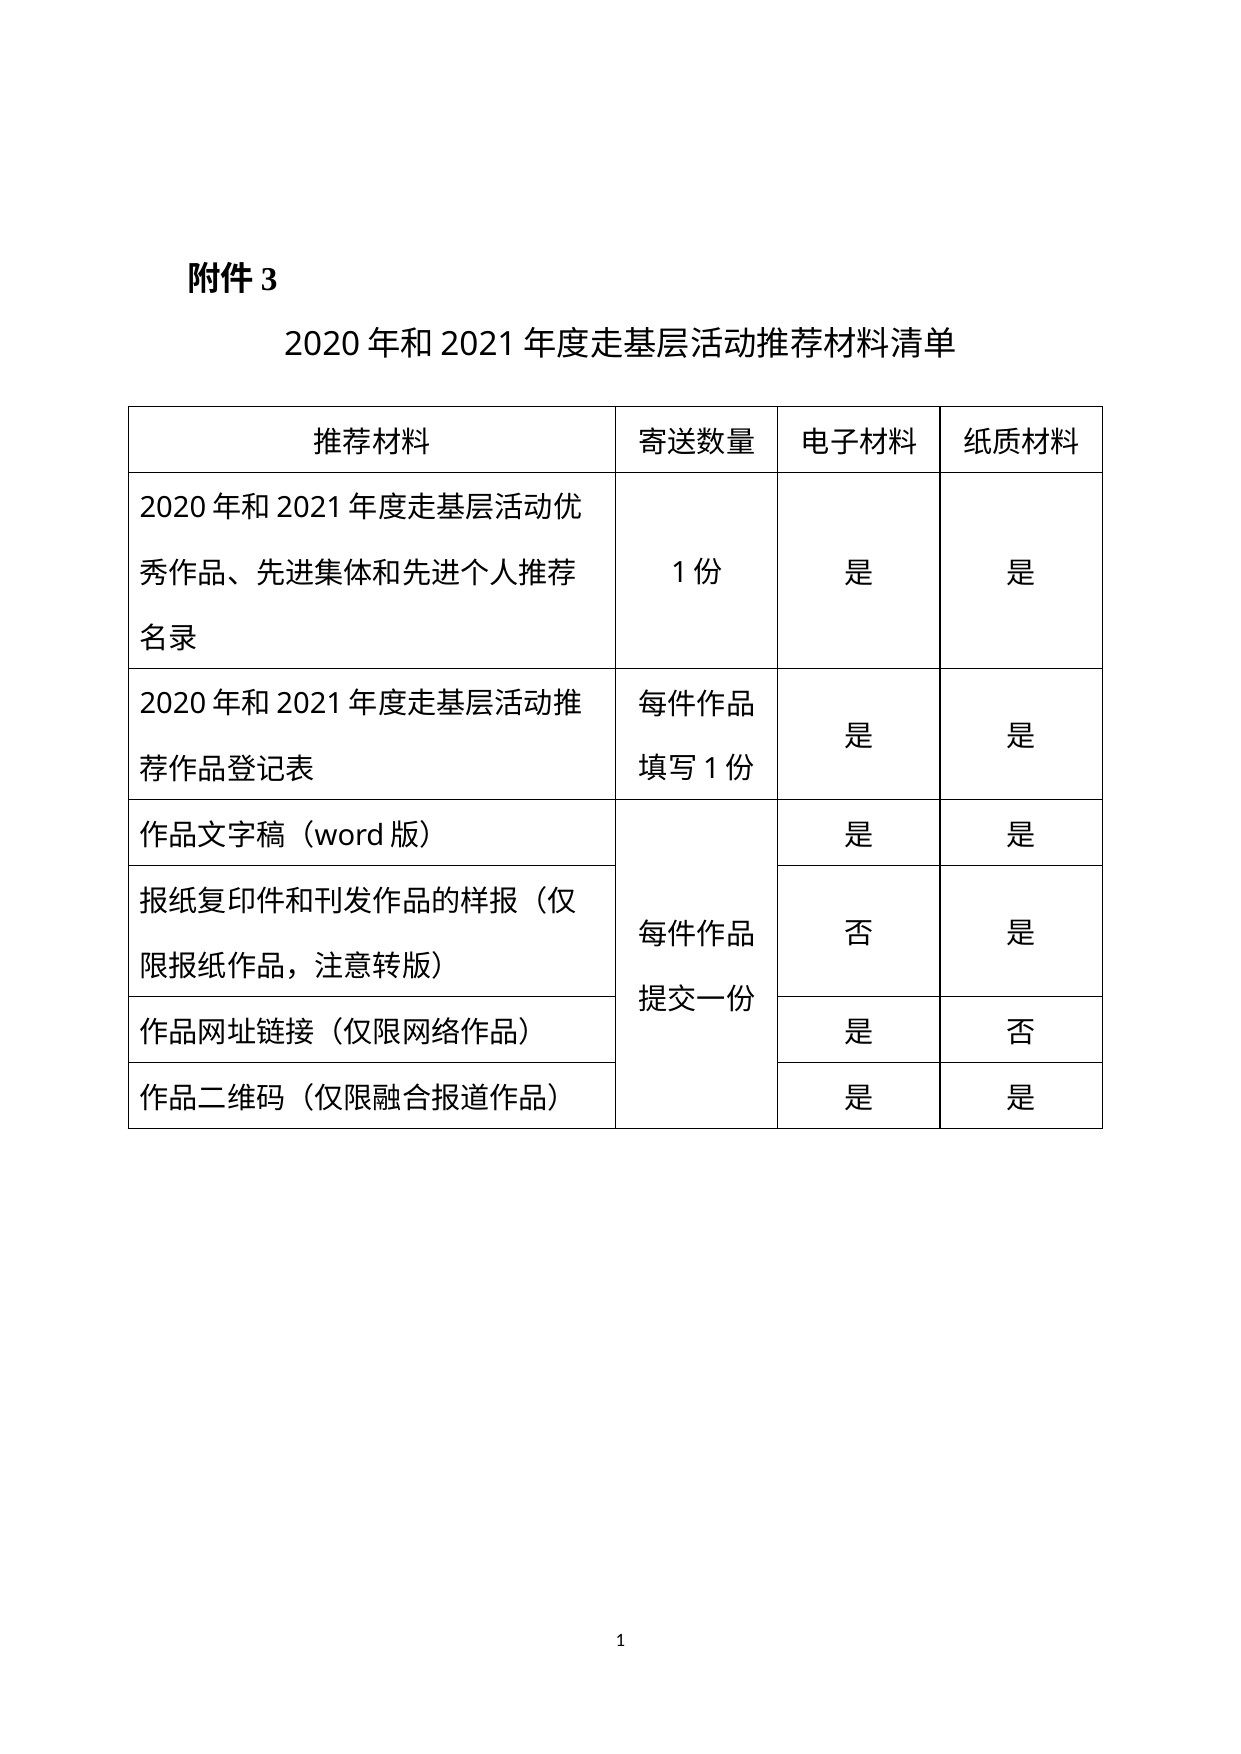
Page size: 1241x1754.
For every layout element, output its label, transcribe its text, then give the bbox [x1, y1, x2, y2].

text 2020年和2021年度走基层活动推荐材料清单 [187, 308, 1053, 373]
table_cell 是 [941, 800, 1102, 865]
table_cell 是 [778, 1063, 939, 1128]
table_cell 1份 [616, 473, 777, 668]
text 附件3 [187, 243, 1053, 308]
table_cell 每件作品填写1份 [616, 669, 777, 799]
table_cell 作品文字稿（word版） [129, 800, 615, 865]
table_header 纸质材料 [941, 407, 1102, 472]
table_cell 2020年和2021年度走基层活动优秀作品、先进集体和先进个人推荐名录 [129, 473, 615, 668]
table_cell 是 [941, 866, 1102, 996]
table_header 电子材料 [778, 407, 939, 472]
table_cell 是 [778, 997, 939, 1062]
table_cell 是 [941, 669, 1102, 799]
table_cell 每件作品提交一份 [616, 800, 777, 1128]
table_cell 作品二维码（仅限融合报道作品） [129, 1063, 615, 1128]
table_cell 作品网址链接（仅限网络作品） [129, 997, 615, 1062]
table_cell 报纸复印件和刊发作品的样报（仅限报纸作品，注意转版） [129, 866, 615, 996]
table_cell 是 [941, 473, 1102, 668]
table_header 寄送数量 [616, 407, 777, 472]
table_cell 2020年和2021年度走基层活动推荐作品登记表 [129, 669, 615, 799]
table_cell 是 [778, 473, 939, 668]
table_cell 否 [941, 997, 1102, 1062]
table_cell 是 [778, 800, 939, 865]
table_cell 是 [778, 669, 939, 799]
table_header 推荐材料 [129, 407, 615, 472]
table_cell 是 [941, 1063, 1102, 1128]
table_cell 否 [778, 866, 939, 996]
